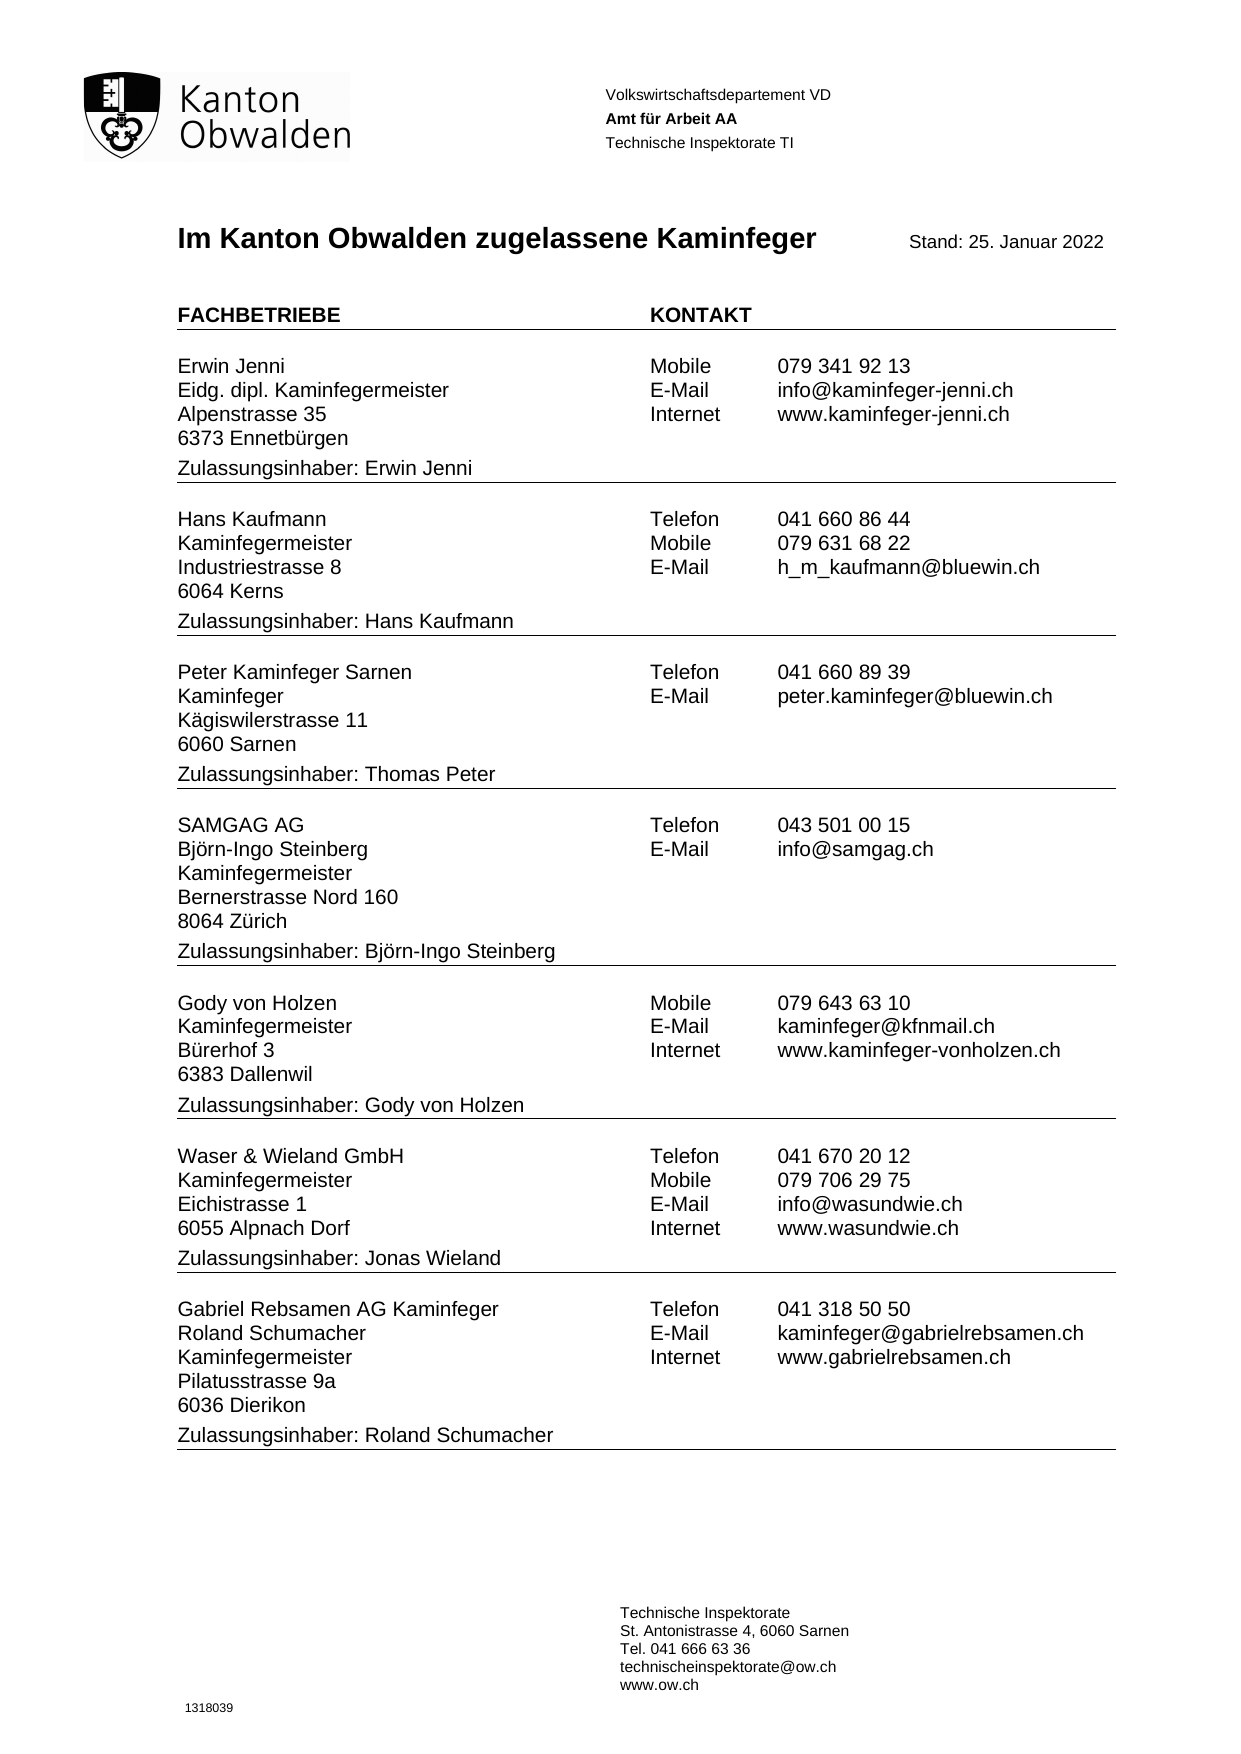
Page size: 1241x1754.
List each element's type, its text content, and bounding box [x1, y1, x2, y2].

text Gody von Holzen Mobile 079 643 63 10 [177, 990, 1116, 1014]
text Zulassungsinhaber: Erwin Jenni [177, 456, 1116, 482]
text Alpenstrasse 35 Internet www.kaminfeger-jenni.ch [177, 402, 1116, 426]
text Roland Schumacher E-Mail kaminfeger@gabrielrebsamen.ch [177, 1321, 1116, 1344]
text Waser & Wieland GmbH Telefon 041 670 20 12 [177, 1143, 1116, 1167]
text Kaminfegermeister Mobile 079 706 29 75 [177, 1167, 1116, 1191]
text Kaminfegermeister Internet www.gabrielrebsamen.ch [177, 1344, 1116, 1368]
text Bernerstrasse Nord 160 [177, 885, 1116, 909]
text Zulassungsinhaber: Gody von Holzen [177, 1092, 1116, 1118]
text Kaminfegermeister [177, 861, 1116, 885]
text Björn-Ingo Steinberg E-Mail info@samgag.ch [177, 837, 1116, 861]
text Erwin Jenni Mobile 079 341 92 13 [177, 354, 1116, 378]
text Industriestrasse 8 E-Mail h_m_kaufmann@bluewin.ch [177, 555, 1116, 579]
text Eichistrasse 1 E-Mail info@wasundwie.ch [177, 1191, 1116, 1215]
text Zulassungsinhaber: Björn-Ingo Steinberg [177, 939, 1116, 965]
text Im Kanton Obwalden zugelassene Kaminfeger Stand: 25. Januar 2022 [177, 221, 1116, 255]
text FACHBETRIEBE KONTAKT [177, 303, 1116, 329]
text Zulassungsinhaber: Hans Kaufmann [177, 609, 1116, 635]
text Pilatusstrasse 9a [177, 1368, 1116, 1392]
picture [83, 72, 350, 162]
text 6383 Dallenwil [177, 1062, 1116, 1086]
text 6064 Kerns [177, 579, 1116, 603]
text Kaminfegermeister Mobile 079 631 68 22 [177, 531, 1116, 555]
text Kägiswilerstrasse 11 [177, 708, 1116, 732]
text Bürerhof 3 Internet www.kaminfeger-vonholzen.ch [177, 1038, 1116, 1062]
text 6060 Sarnen [177, 732, 1116, 756]
text Zulassungsinhaber: Thomas Peter [177, 762, 1116, 788]
text Zulassungsinhaber: Jonas Wieland [177, 1246, 1116, 1272]
text 6055 Alpnach Dorf Internet www.wasundwie.ch [177, 1215, 1116, 1239]
text SAMGAG AG Telefon 043 501 00 15 [177, 813, 1116, 837]
text 6373 Ennetbürgen [177, 426, 1116, 450]
text 6036 Dierikon [177, 1392, 1116, 1416]
text Hans Kaufmann Telefon 041 660 86 44 [177, 507, 1116, 531]
text Kaminfegermeister E-Mail kaminfeger@kfnmail.ch [177, 1014, 1116, 1038]
text 8064 Zürich [177, 909, 1116, 933]
text Zulassungsinhaber: Roland Schumacher [177, 1423, 1116, 1449]
text Eidg. dipl. Kaminfegermeister E-Mail info@kaminfeger-jenni.ch [177, 378, 1116, 402]
text Kaminfeger E-Mail peter.kaminfeger@bluewin.ch [177, 684, 1116, 708]
text Peter Kaminfeger Sarnen Telefon 041 660 89 39 [177, 660, 1116, 684]
text Gabriel Rebsamen AG Kaminfeger Telefon 041 318 50 50 [177, 1297, 1116, 1321]
